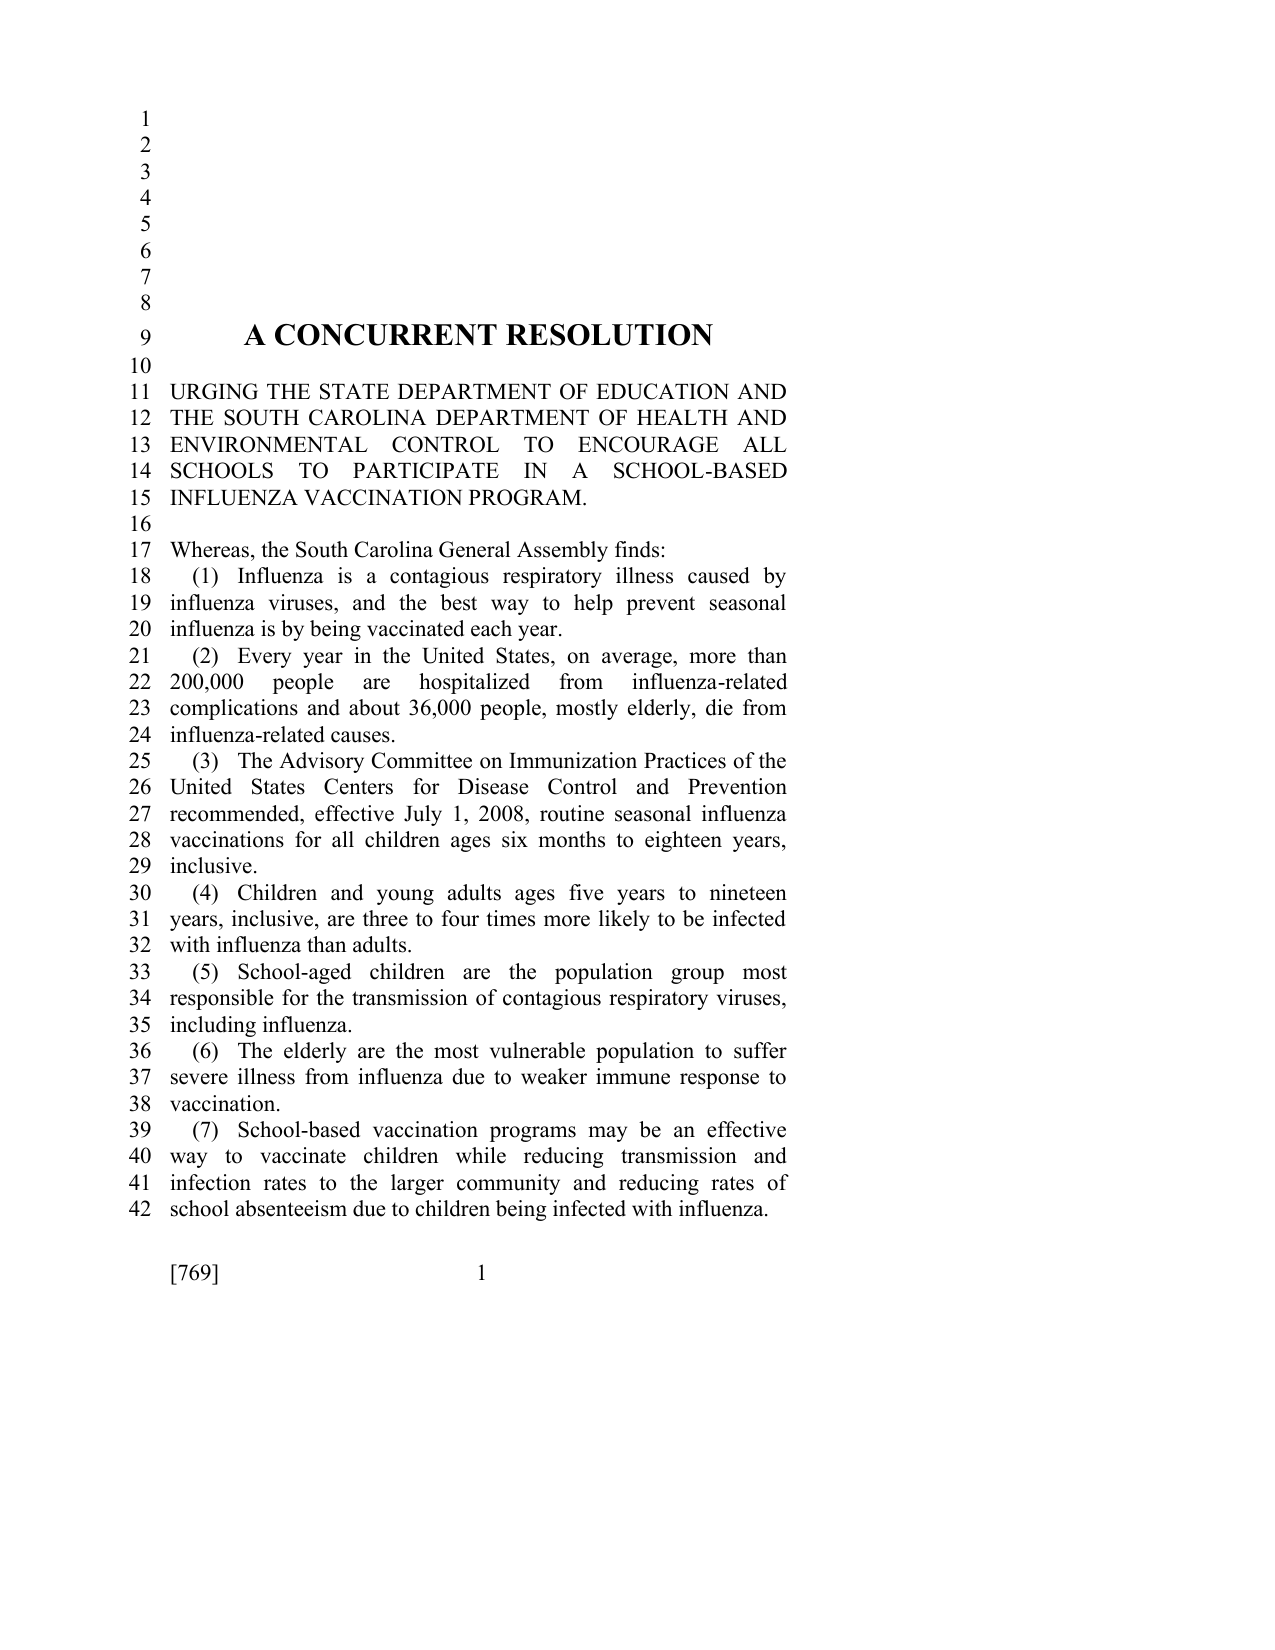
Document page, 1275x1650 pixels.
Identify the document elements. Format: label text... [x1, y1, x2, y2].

text A CONCURRENT RESOLUTION [169, 316, 787, 352]
text (5) School-aged children are the population group most responsible for the transmission of contagious respiratory viruses, including influenza. [169, 958, 787, 1037]
text (7) School-based vaccination programs may be an effective way to vaccinate children while reducing transmission and infection rates to the larger community and reducing rates of school absenteeism due to children being infected with influenza. [169, 1116, 787, 1221]
text (6) The elderly are the most vulnerable population to suffer severe illness from influenza due to weaker immune response to vaccination. [169, 1037, 787, 1116]
text (3) The Advisory Committee on Immunization Practices of the United States Centers for Disease Control and Prevention recommended, effective July 1, 2008, routine seasonal influenza vaccinations for all children ages six months to eighteen years, inclusive. [169, 747, 787, 879]
text URGING THE STATE DEPARTMENT OF EDUCATION AND THE SOUTH CAROLINA DEPARTMENT OF HEALTH AND ENVIRONMENTAL CONTROL TO ENCOURAGE ALL SCHOOLS TO PARTICIPATE IN A SCHOOL-BASED INFLUENZA VACCINATION PROGRAM. [169, 378, 787, 510]
text Whereas, the South Carolina General Assembly finds: [169, 536, 787, 563]
text (4) Children and young adults ages five years to nineteen years, inclusive, are three to four times more likely to be infected with influenza than adults. [169, 879, 787, 958]
text (2) Every year in the United States, on average, more than 200,000 people are hospitalized from influenza-related complications and about 36,000 people, mostly elderly, die from influenza-related causes. [169, 642, 787, 747]
text (1) Influenza is a contagious respiratory illness caused by influenza viruses, and the best way to help prevent seasonal influenza is by being vaccinated each year. [169, 563, 787, 642]
